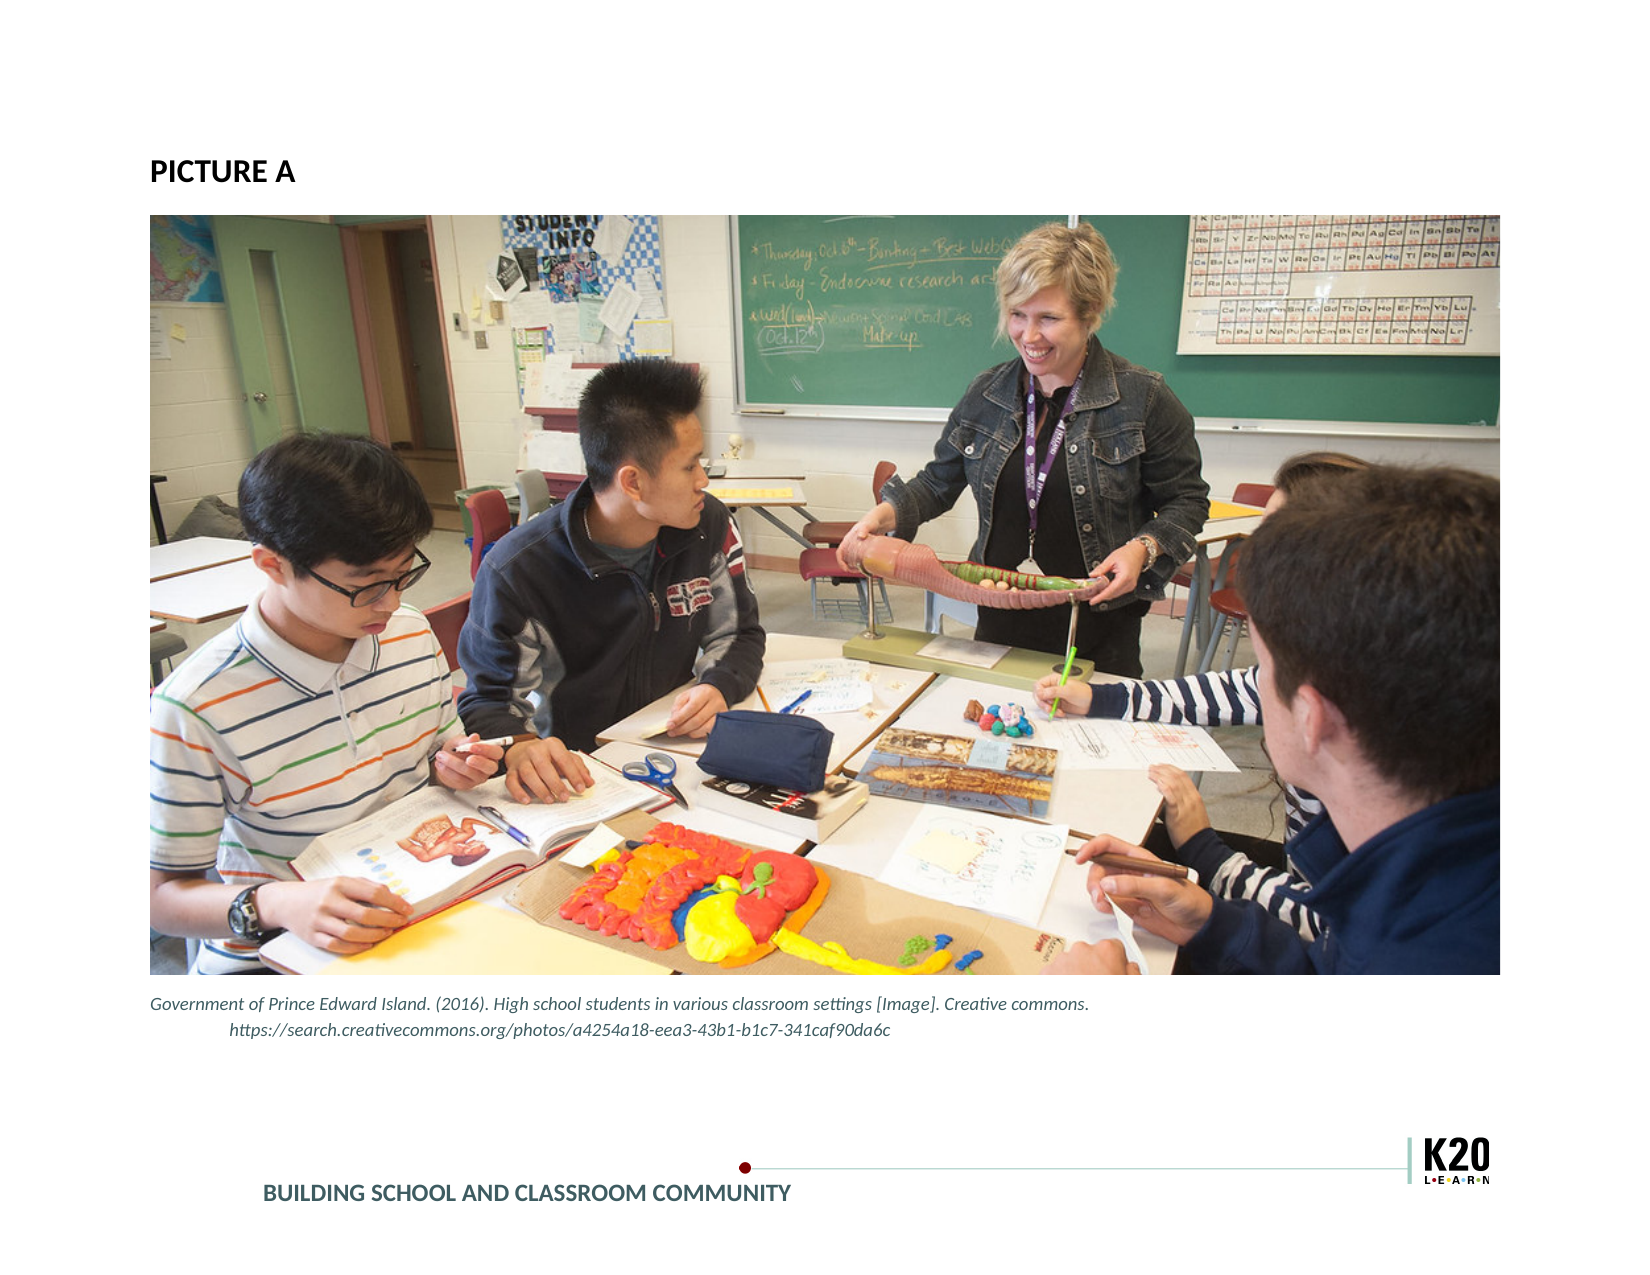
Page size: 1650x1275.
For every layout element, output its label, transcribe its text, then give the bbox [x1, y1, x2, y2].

picture [739, 1134, 1489, 1187]
picture [150, 215, 1500, 975]
text Government of Prince Edward Island. (2016). High school students in various classroom settings [Image]. Creative commons. https://search.creativecommons.org/photos/a4254a18-eea3-43b1-b1c7-341caf90da6c [150, 992, 1500, 1041]
title Picture a [150, 150, 1500, 191]
